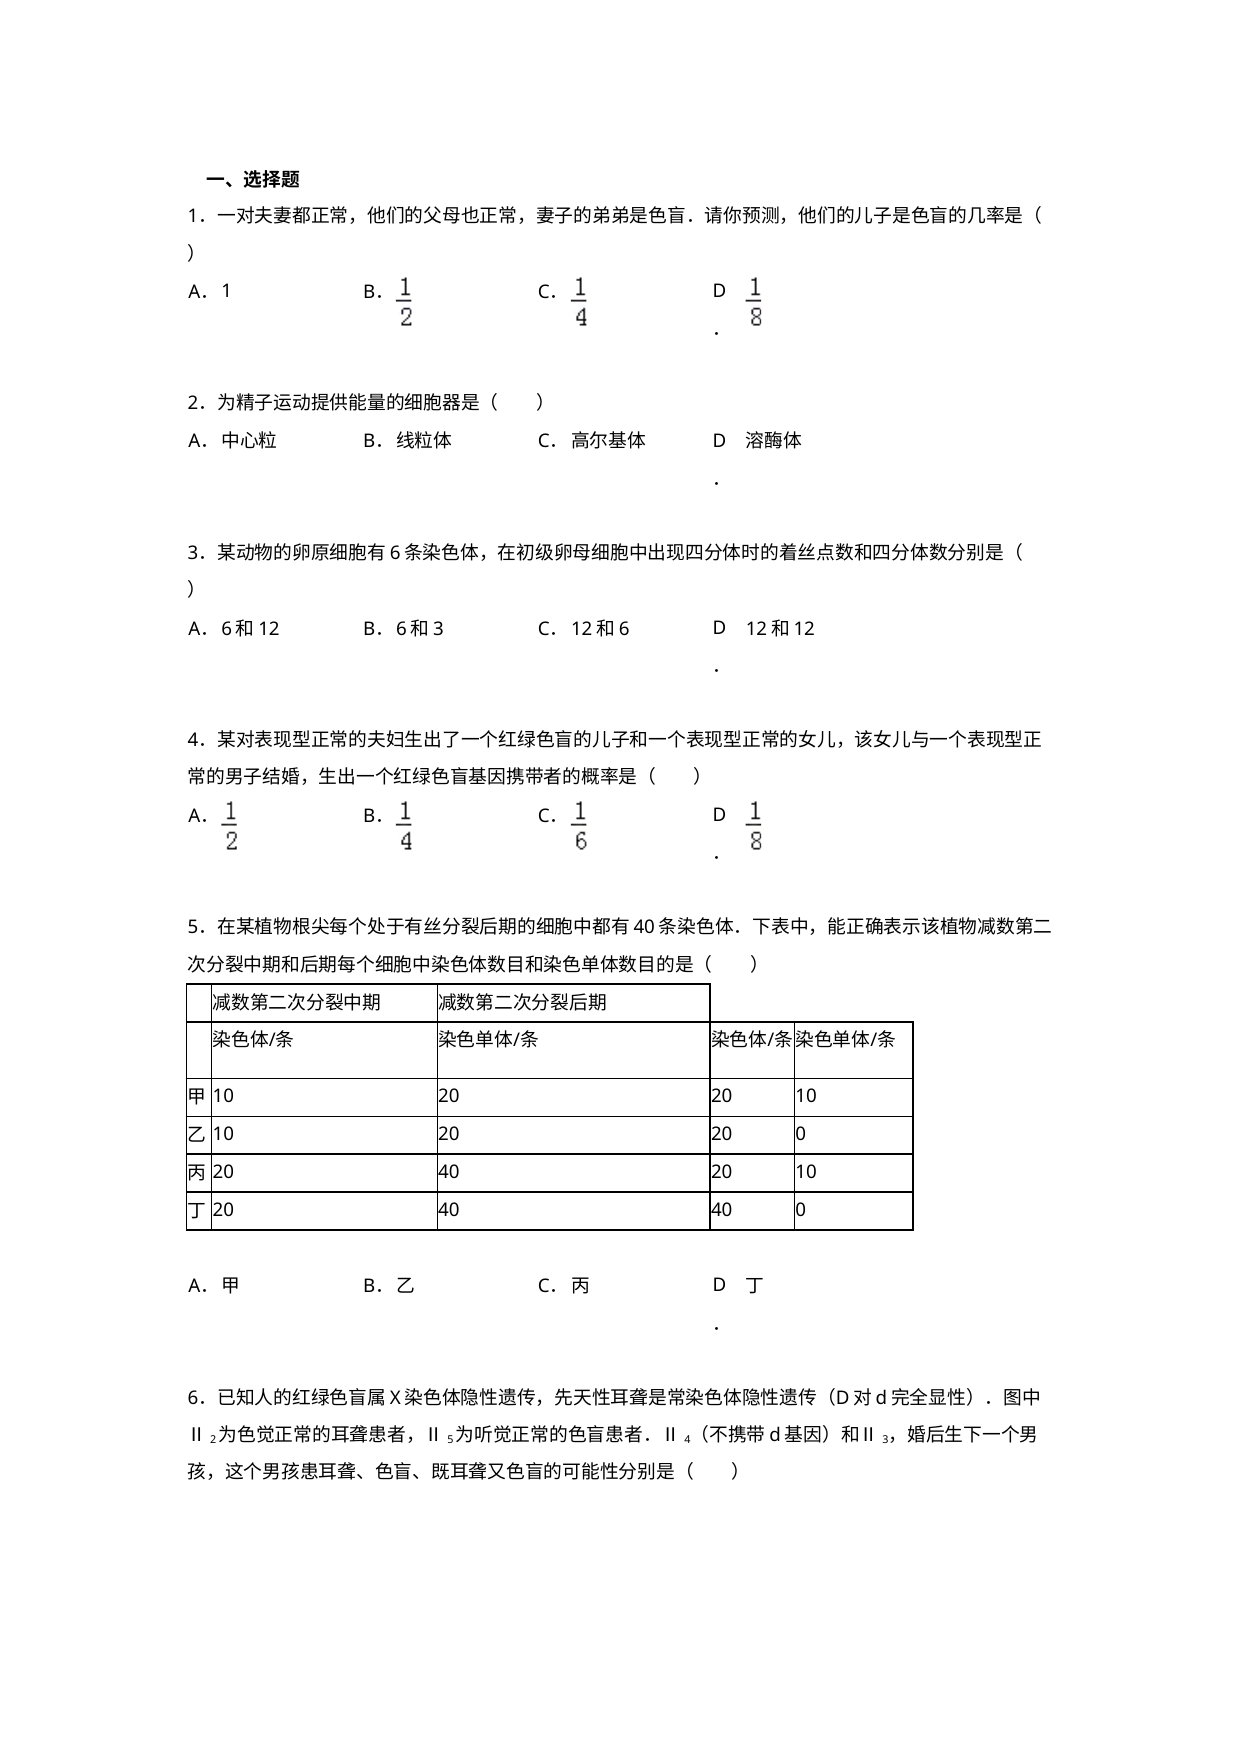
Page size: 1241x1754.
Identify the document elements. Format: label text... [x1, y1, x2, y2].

table_header [746, 798, 886, 871]
table_header [571, 798, 711, 871]
table_cell 0 [795, 1193, 912, 1229]
table_header 乙 [396, 1268, 536, 1342]
table_header 减数第二次分裂中期 [212, 985, 437, 1021]
table_header [396, 798, 536, 871]
table_header 减数第二次分裂后期 [438, 985, 709, 1021]
table_header D． [713, 798, 744, 871]
table_header B． [363, 274, 394, 347]
table_header A． [188, 1268, 220, 1342]
table_header 高尔基体 [571, 423, 712, 497]
table_header [746, 274, 886, 347]
table_header C． [538, 611, 569, 684]
table_header C． [538, 798, 569, 871]
table_header A． [188, 423, 220, 497]
table_cell 10 [212, 1079, 437, 1116]
table_header [571, 274, 711, 347]
table_header [396, 274, 536, 347]
table_cell [187, 1023, 211, 1078]
picture [745, 273, 762, 329]
table_header 甲 [221, 1268, 362, 1342]
table_cell 40 [438, 1155, 709, 1191]
table_cell 20 [438, 1079, 709, 1116]
table_cell 20 [212, 1193, 437, 1229]
table_cell 20 [711, 1079, 794, 1116]
table_header 6和12 [221, 611, 362, 684]
table_header C． [538, 1268, 569, 1342]
table_header 丙 [571, 1268, 711, 1342]
table_cell 20 [711, 1155, 794, 1191]
table_header B． [363, 423, 395, 497]
text 2．为精子运动提供能量的细胞器是（ ） [187, 385, 1053, 418]
table_header 丁 [746, 1268, 886, 1342]
text 5．在某植物根尖每个处于有丝分裂后期的细胞中都有40条染色体．下表中，能正确表示该植物减数第二次分裂中期和后期每个细胞中染色体数目和染色单体数目的是（ ） [187, 909, 1053, 979]
table_cell 甲 [187, 1079, 211, 1116]
table_cell 丙 [187, 1155, 211, 1191]
table_header C． [538, 423, 570, 497]
picture [570, 797, 587, 853]
text 一、选择题 [187, 162, 1053, 194]
picture [745, 797, 762, 853]
text 1．一对夫妻都正常，他们的父母也正常，妻子的弟弟是色盲．请你预测，他们的儿子是色盲的几率是（ ） [187, 198, 1053, 268]
table_header A． [188, 611, 220, 684]
table_cell 20 [438, 1117, 709, 1153]
text 6．已知人的红绿色盲属X染色体隐性遗传，先天性耳聋是常染色体隐性遗传（D对d完全显性）．图中Ⅱ2为色觉正常的耳聋患者，Ⅱ5为听觉正常的色盲患者．Ⅱ4（不携带d基因）和Ⅱ3，婚后生下一个男孩，这个男孩患耳聋、色盲、既耳聋又色盲的可能性分别是（ ） [187, 1380, 1053, 1487]
table_header B． [363, 798, 394, 871]
table_cell 乙 [187, 1117, 211, 1153]
text 3．某动物的卵原细胞有6条染色体，在初级卵母细胞中出现四分体时的着丝点数和四分体数分别是（ ） [187, 535, 1053, 605]
table_header B． [363, 611, 394, 684]
table_cell 40 [438, 1193, 709, 1229]
table_cell 染色单体/条 [795, 1023, 912, 1078]
table_header A． [188, 274, 220, 347]
table_header D． [713, 1268, 744, 1342]
picture [395, 273, 412, 329]
table_cell 染色单体/条 [438, 1023, 709, 1078]
picture [395, 797, 412, 853]
table_header 6和3 [396, 611, 536, 684]
text 4．某对表现型正常的夫妇生出了一个红绿色盲的儿子和一个表现型正常的女儿，该女儿与一个表现型正常的男子结婚，生出一个红绿色盲基因携带者的概率是（ ） [187, 722, 1053, 792]
table_cell 0 [795, 1117, 912, 1153]
table_header [221, 798, 362, 871]
table_cell 10 [795, 1155, 912, 1191]
table_header 溶酶体 [746, 423, 886, 497]
table_cell 染色体/条 [212, 1023, 437, 1078]
table_header D． [713, 611, 744, 684]
table_header 12和12 [746, 611, 886, 684]
picture [570, 273, 587, 329]
table_header 线粒体 [396, 423, 537, 497]
table_header 12和6 [571, 611, 711, 684]
table_cell 丁 [187, 1193, 211, 1229]
table_header D． [713, 274, 744, 347]
picture [221, 797, 237, 853]
table_cell 10 [795, 1079, 912, 1116]
table_cell 40 [711, 1193, 794, 1229]
table_cell 染色体/条 [711, 1023, 794, 1078]
table_header A． [188, 798, 220, 871]
table_cell 20 [711, 1117, 794, 1153]
table_header [187, 985, 211, 1021]
table_header C． [538, 274, 569, 347]
table_cell 20 [212, 1155, 437, 1191]
table_header D． [713, 423, 745, 497]
table_header B． [363, 1268, 394, 1342]
table_header 中心粒 [221, 423, 362, 497]
table_cell 10 [212, 1117, 437, 1153]
table_header 1 [221, 274, 362, 347]
